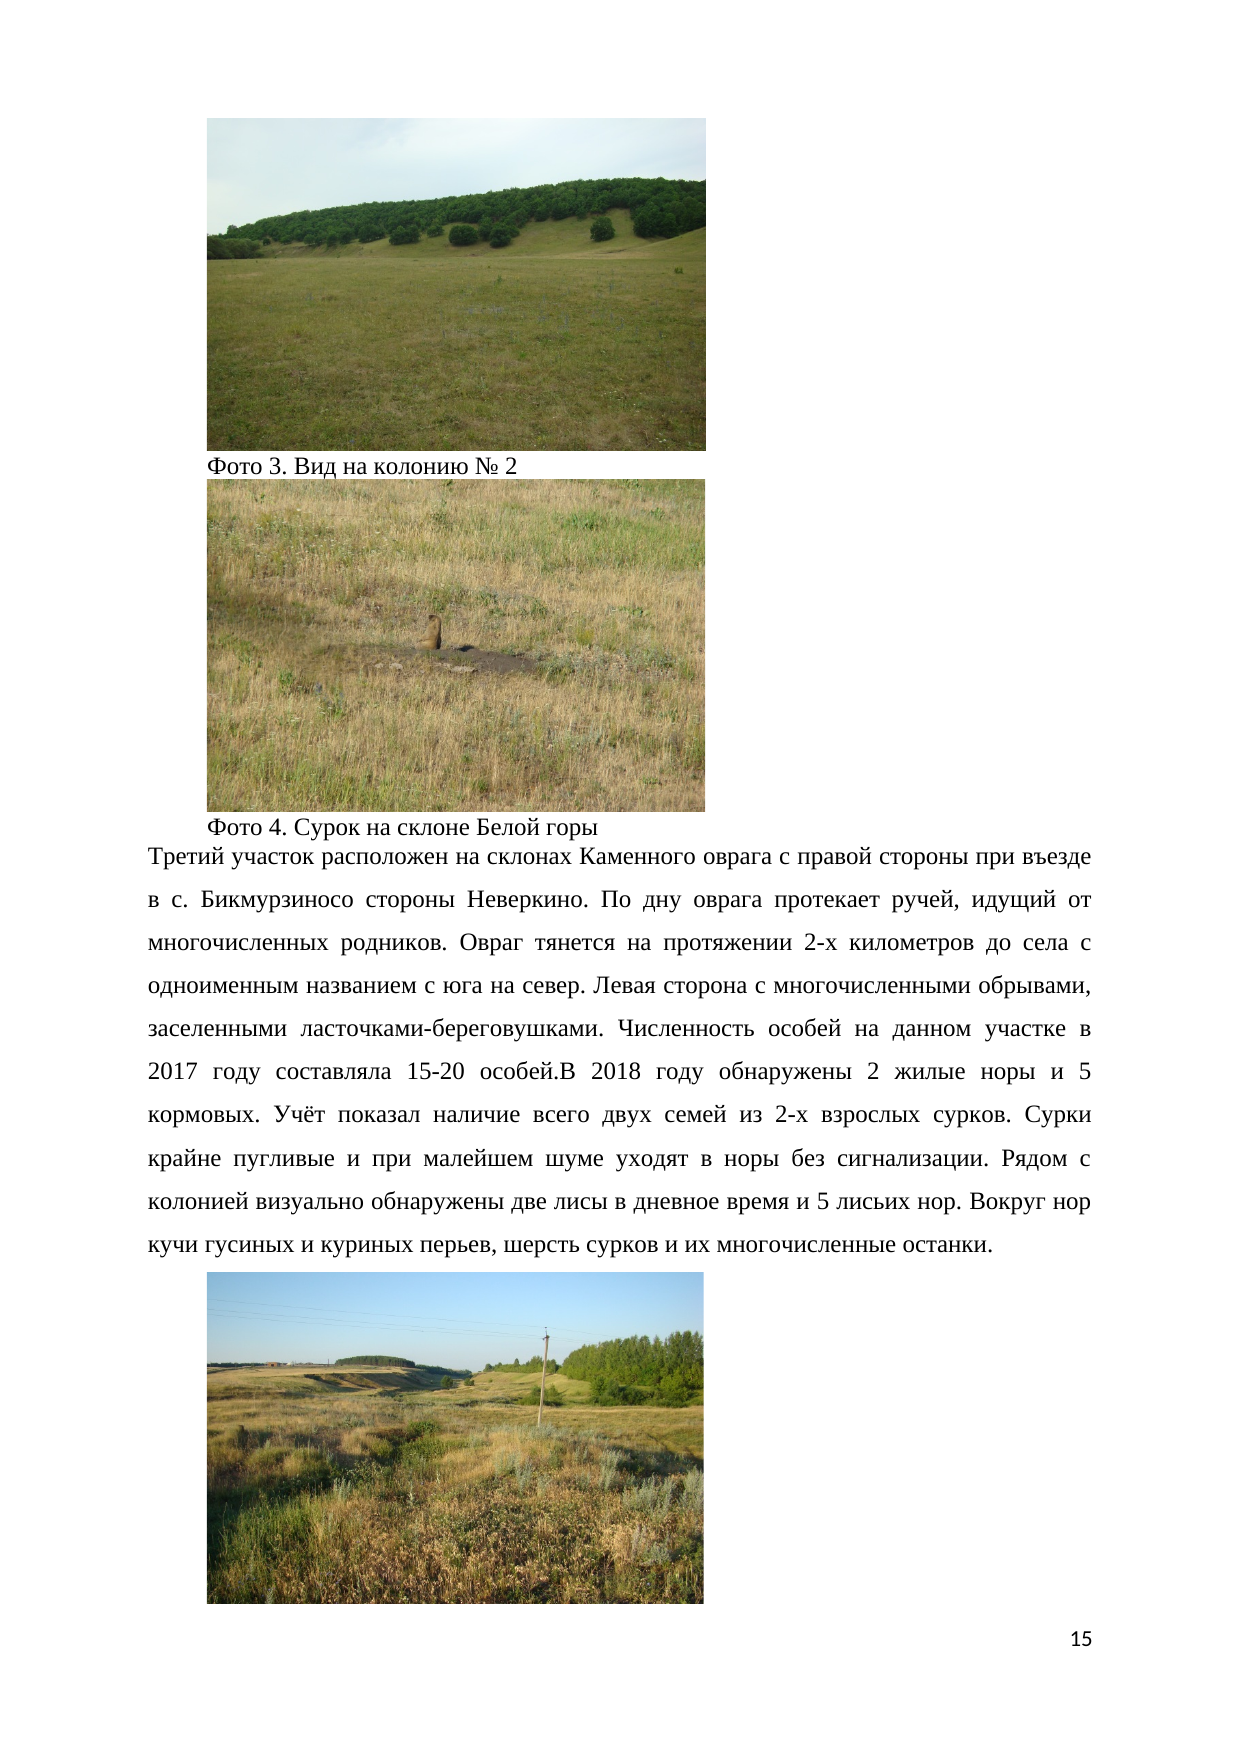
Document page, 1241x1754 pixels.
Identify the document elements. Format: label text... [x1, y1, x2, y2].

picture [206, 118, 706, 451]
picture [206, 1272, 704, 1604]
picture [206, 479, 706, 812]
text Фото 4. Сурок на склоне Белой горы [148, 812, 1092, 841]
text Третий участок расположен на склонах Каменного оврага с правой стороны при въезде в с. Бикмурзиносо стороны Неверкино. По дну оврага протекает ручей, идущий от многочисленных родников. Овраг тянется на протяжении 2-х километров до села с одноименным названием с юга на север. Левая сторона с многочисленными обрывами, заселенными ласточками-береговушками. Численность особей на данном участке в 2017 году составляла 15-20 особей.В 2018 году обнаружены 2 жилые норы и 5 кормовых. Учёт показал наличие всего двух семей из 2-х взрослых сурков. Сурки крайне пугливые и при малейшем шуме уходят в норы без сигнализации. Рядом с колонией визуально обнаружены две лисы в дневное время и 5 лисьих нор. Вокруг нор кучи гусиных и куриных перьев, шерсть сурков и их многочисленные останки. [148, 841, 1092, 1258]
text Фото 3. Вид на колонию № 2 [148, 451, 1092, 480]
